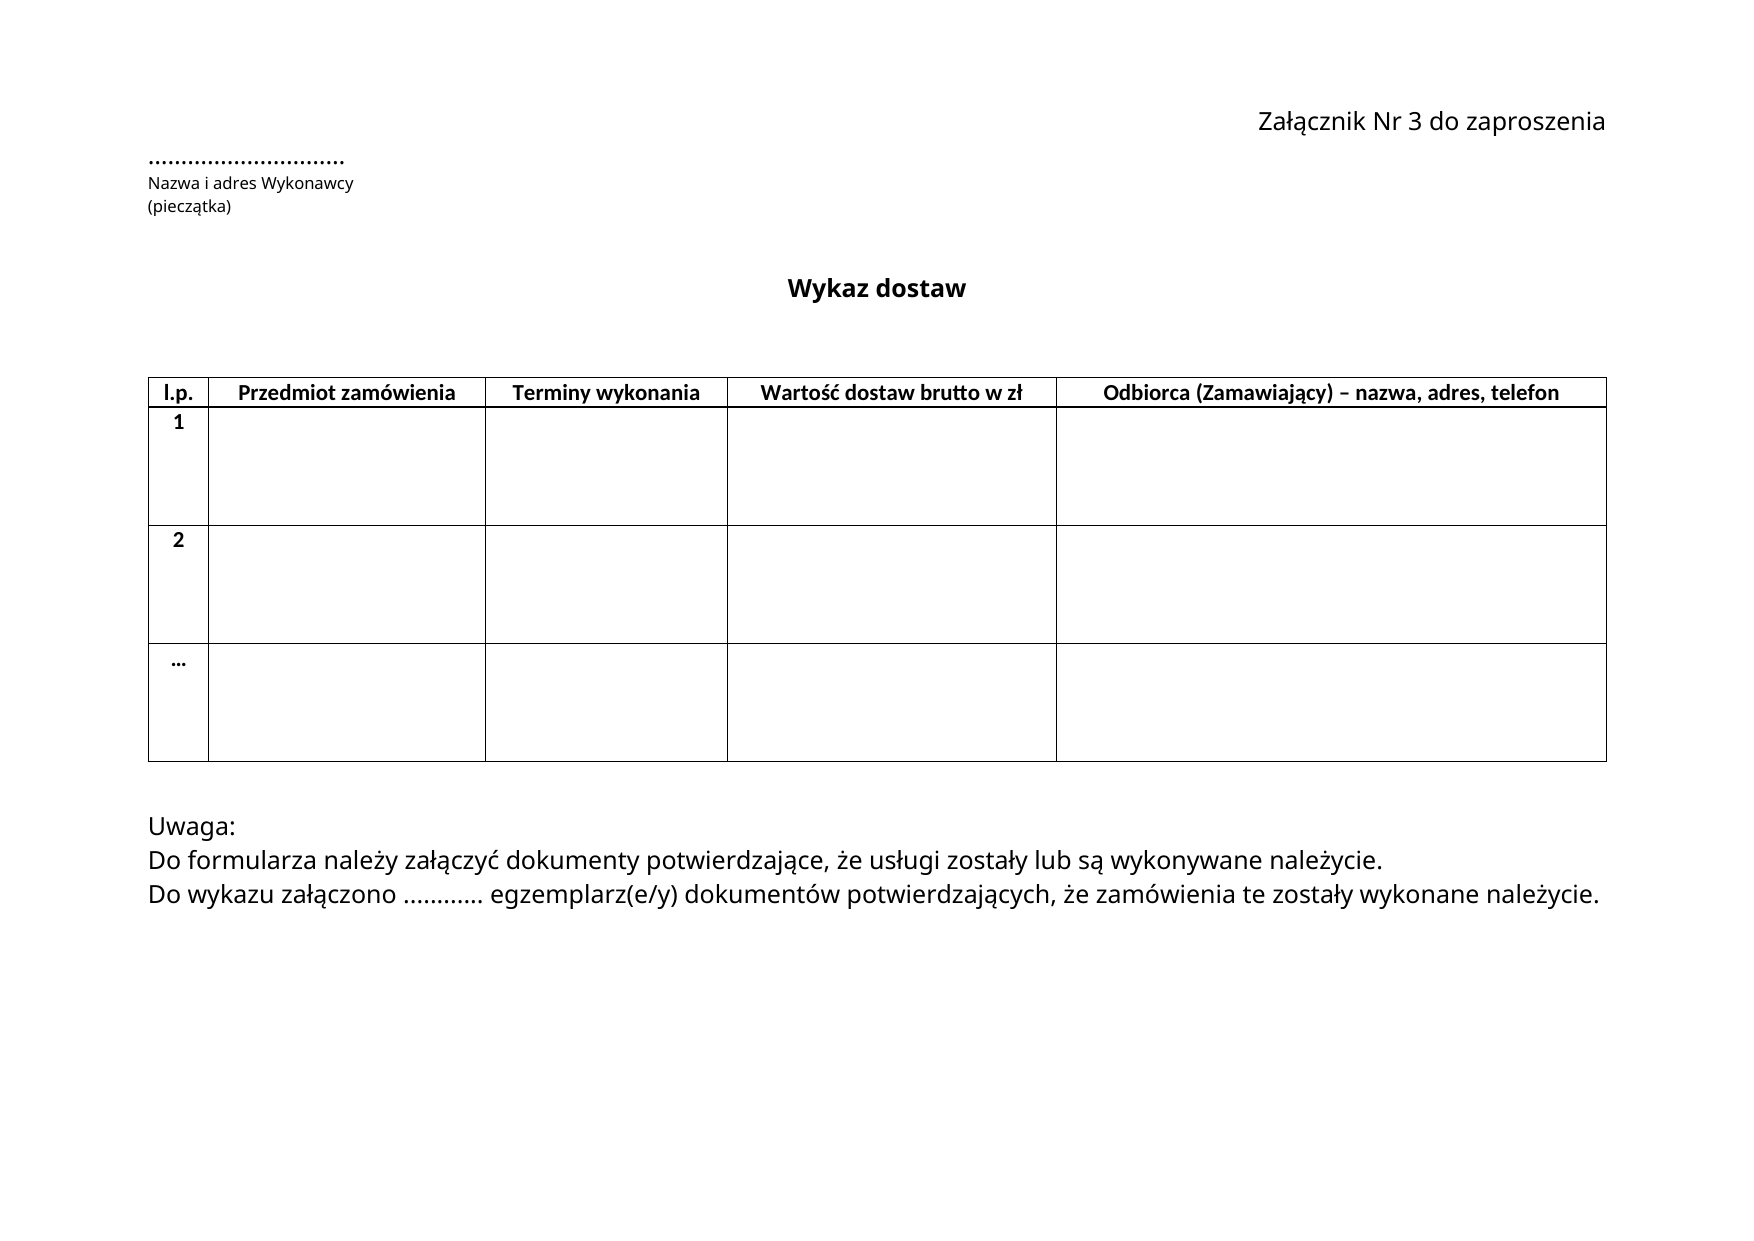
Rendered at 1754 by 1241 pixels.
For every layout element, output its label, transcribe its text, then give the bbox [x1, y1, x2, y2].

table_cell … [149, 644, 208, 761]
table_cell [209, 526, 485, 643]
table_cell [486, 644, 727, 761]
table_cell [209, 644, 485, 761]
text Do formularza należy załączyć dokumenty potwierdzające, że usługi zostały lub są wykonywane należycie. [148, 843, 1606, 877]
text ………………………… [148, 137, 1606, 172]
table_cell [486, 526, 727, 643]
table_header Odbiorca (Zamawiający) – nazwa, adres, telefon [1057, 378, 1606, 406]
text (pieczątka) [148, 194, 1606, 217]
table_header Terminy wykonania [486, 378, 727, 406]
table_cell 1 [149, 408, 208, 524]
text Do wykazu załączono ............ egzemplarz(e/y) dokumentów potwierdzających, że zamówienia te zostały wykonane należycie. [148, 877, 1606, 911]
text Uwaga: [148, 809, 1606, 843]
text Wykaz dostaw [148, 270, 1606, 304]
text Nazwa i adres Wykonawcy [148, 172, 1606, 194]
table_cell [209, 408, 485, 524]
table_cell 2 [149, 526, 208, 643]
table_header Wartość dostaw brutto w zł [728, 378, 1056, 406]
table_cell [728, 408, 1056, 524]
table_header Przedmiot zamówienia [209, 378, 485, 406]
table_cell [1057, 408, 1606, 524]
table_cell [1057, 526, 1606, 643]
table_header l.p. [149, 378, 208, 406]
table_cell [728, 644, 1056, 761]
table_cell [1057, 644, 1606, 761]
text Załącznik Nr 3 do zaproszenia [148, 103, 1606, 137]
table_cell [728, 526, 1056, 643]
table_cell [486, 408, 727, 524]
